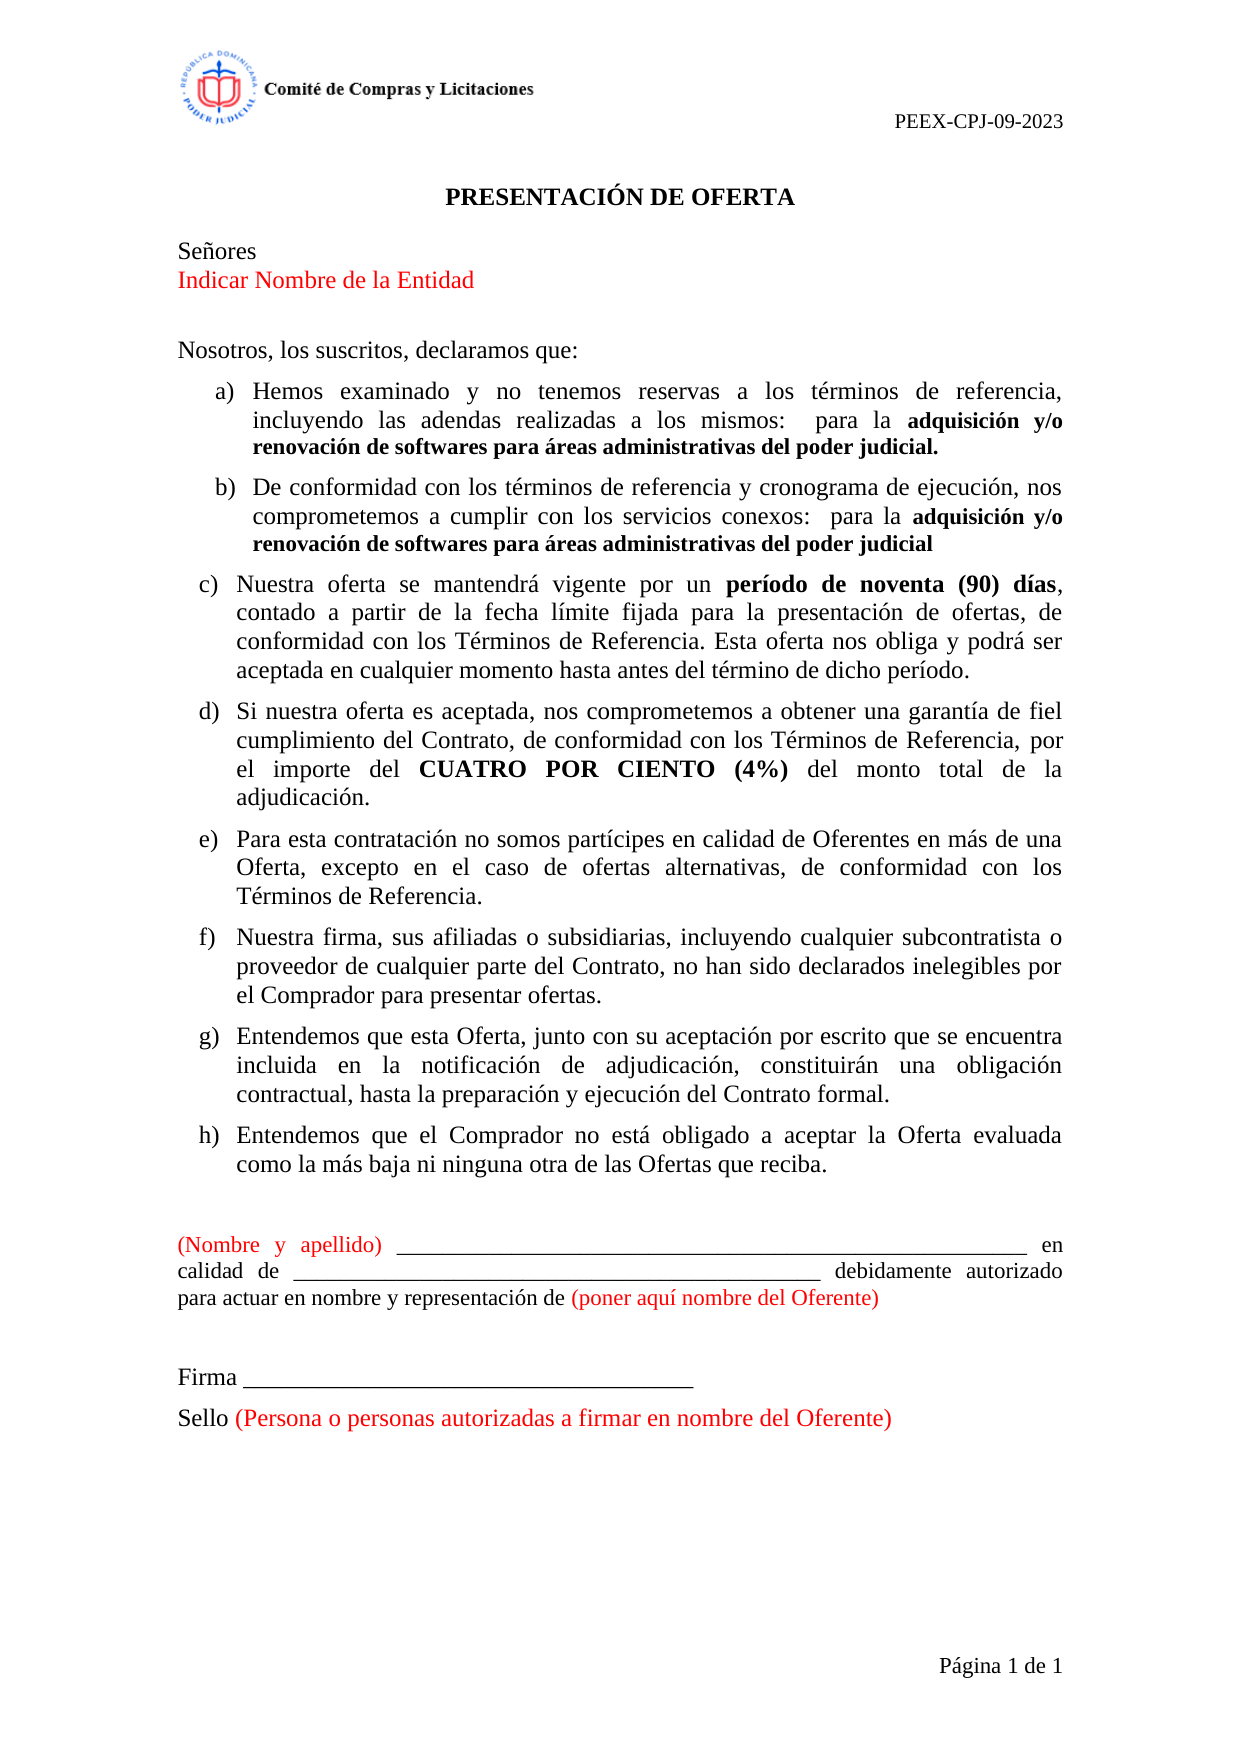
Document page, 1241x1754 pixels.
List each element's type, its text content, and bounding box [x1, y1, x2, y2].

list Nuestra oferta se mantendrá vigente por un período de noventa (90) días, contado a partir de la fecha límite fijada para la presentación de ofertas, de conformidad con los Términos de Referencia. Esta oferta nos obliga y podrá ser aceptada en cualquier momento hasta antes del término de dicho período. [199, 569, 1063, 684]
list De conformidad con los términos de referencia y cronograma de ejecución, nos comprometemos a cumplir con los servicios conexos: para la adquisición y/o renovación de softwares para áreas administrativas del poder judicial [215, 472, 1063, 556]
text Indicar Nombre de la Entidad [177, 265, 1063, 293]
text Sello (Persona o personas autorizadas a firmar en nombre del Oferente) [177, 1403, 1063, 1432]
list Entendemos que esta Oferta, junto con su aceptación por escrito que se encuentra incluida en la notificación de adjudicación, constituirán una obligación contractual, hasta la preparación y ejecución del Contrato formal. [199, 1021, 1063, 1107]
text PRESENTACIÓN DE OFERTA [177, 182, 1063, 211]
text Firma ____________________________________ [177, 1362, 1063, 1390]
text Señores [177, 236, 1063, 265]
picture [176, 35, 537, 132]
list Para esta contratación no somos partícipes en calidad de Oferentes en más de una Oferta, excepto en el caso de ofertas alternativas, de conformidad con los Términos de Referencia. [199, 824, 1063, 910]
list Entendemos que el Comprador no está obligado a aceptar la Oferta evaluada como la más baja ni ninguna otra de las Ofertas que reciba. [199, 1120, 1063, 1177]
list Nuestra firma, sus afiliadas o subsidiarias, incluyendo cualquier subcontratista o proveedor de cualquier parte del Contrato, no han sido declarados inelegibles por el Comprador para presentar ofertas. [199, 922, 1063, 1009]
list Hemos examinado y no tenemos reservas a los términos de referencia, incluyendo las adendas realizadas a los mismos: para la adquisición y/o renovación de softwares para áreas administrativas del poder judicial. [215, 376, 1063, 460]
list Si nuestra oferta es aceptada, nos comprometemos a obtener una garantía de fiel cumplimiento del Contrato, de conformidad con los Términos de Referencia, por el importe del CUATRO POR CIENTO (4%) del monto total de la adjudicación. [199, 696, 1063, 811]
text Nosotros, los suscritos, declaramos que: [177, 335, 1063, 363]
text (Nombre y apellido) _______________________________________________________ en calidad de ______________________________________________ debidamente autorizado para actuar en nombre y representación de (poner aquí nombre del Oferente) [177, 1231, 1063, 1310]
